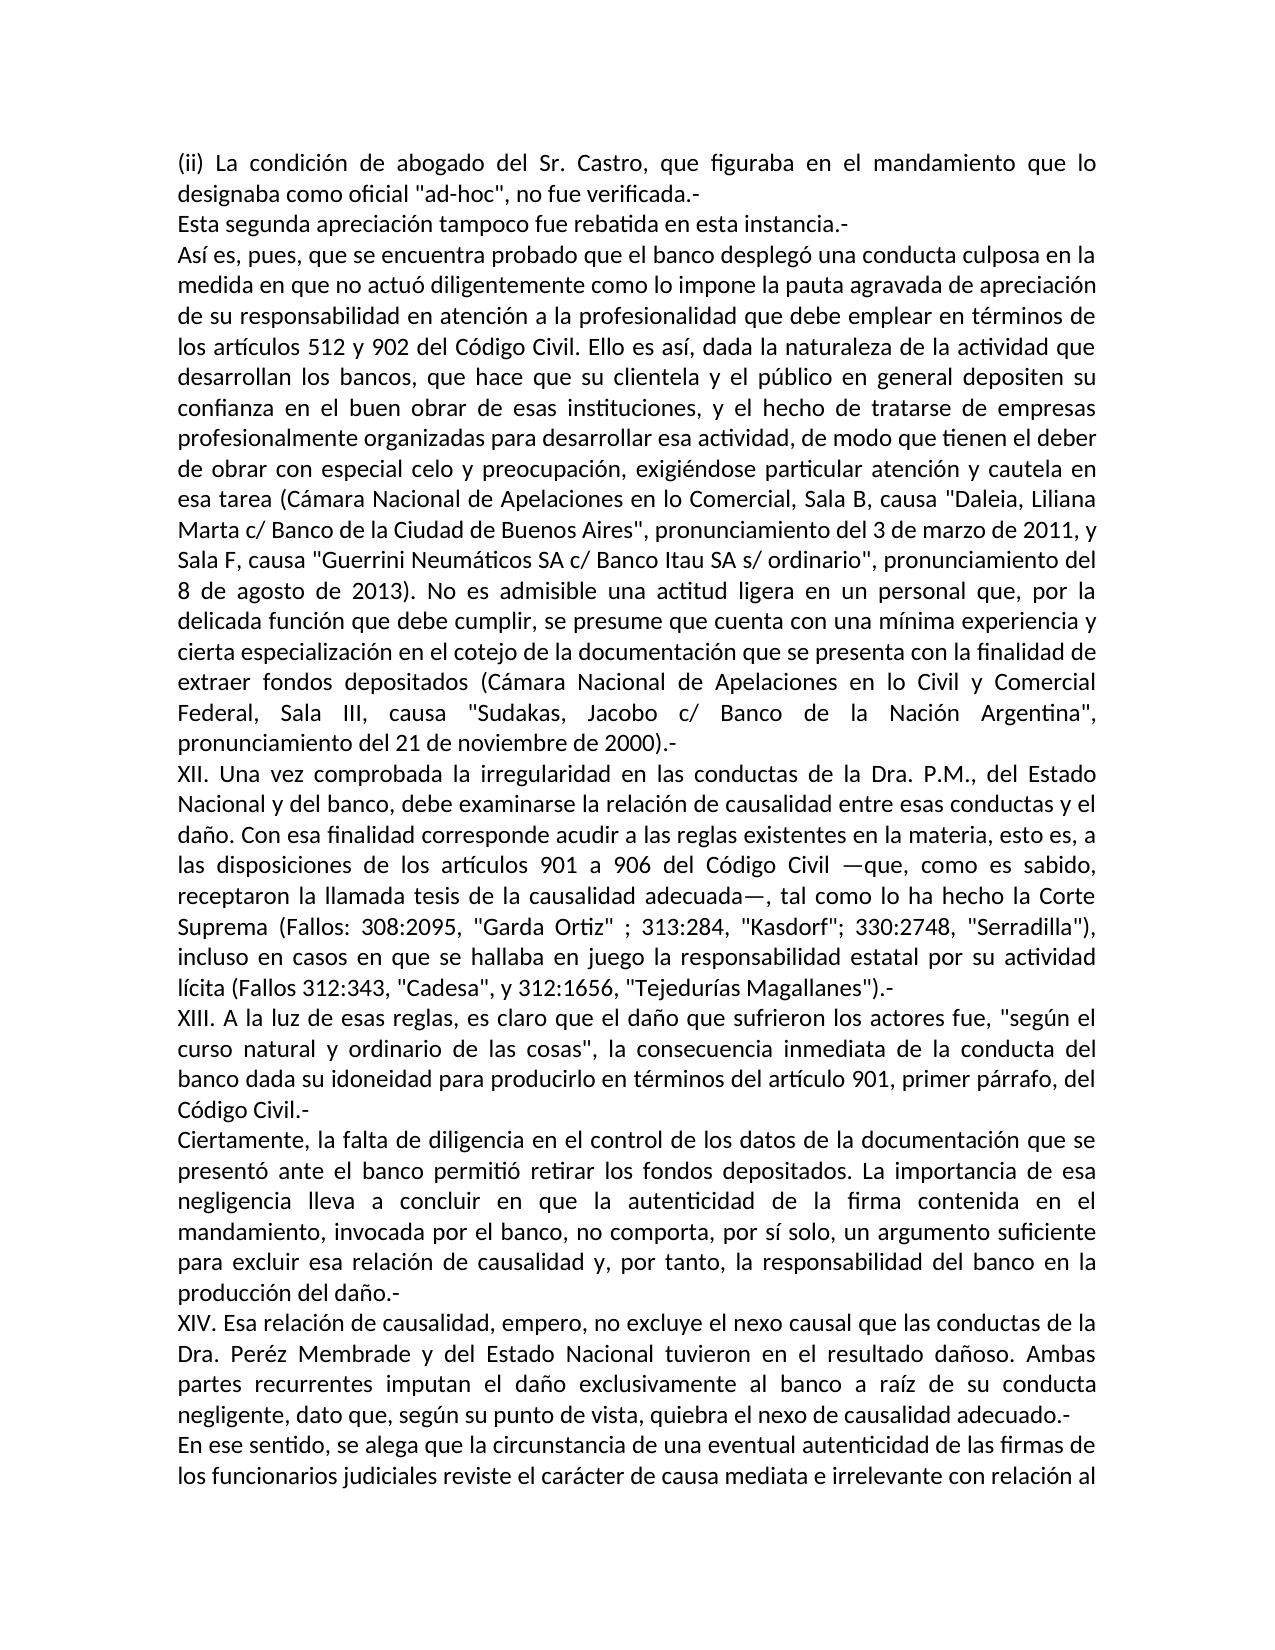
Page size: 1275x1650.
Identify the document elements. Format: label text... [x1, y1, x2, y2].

text Esta segunda apreciación tampoco fue rebatida en esta instancia.- [177, 209, 1098, 239]
text XIV. Esa relación de causalidad, empero, no excluye el nexo causal que las conductas de la Dra. Peréz Membrade y del Estado Nacional tuvieron en el resultado dañoso. Ambas partes recurrentes imputan el daño exclusivamente al banco a raíz de su conducta negligente, dato que, según su punto de vista, quiebra el nexo de causalidad adecuado.- [177, 1307, 1098, 1429]
text XIII. A la luz de esas reglas, es claro que el daño que sufrieron los actores fue, "según el curso natural y ordinario de las cosas", la consecuencia inmediata de la conducta del banco dada su idoneidad para producirlo en términos del artículo 901, primer párrafo, del Código Civil.- [177, 1002, 1098, 1124]
text (ii) La condición de abogado del Sr. Castro, que figuraba en el mandamiento que lo designaba como oficial "ad-hoc", no fue verificada.- [177, 148, 1098, 209]
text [177, 1429, 1098, 1491]
text XII. Una vez comprobada la irregularidad en las conductas de la Dra. P.M., del Estado Nacional y del banco, debe examinarse la relación de causalidad entre esas conductas y el daño. Con esa finalidad corresponde acudir a las reglas existentes en la materia, esto es, a las disposiciones de los artículos 901 a 906 del Código Civil —que, como es sabido, receptaron la llamada tesis de la causalidad adecuada—, tal como lo ha hecho la Corte Suprema (Fallos: 308:2095, "Garda Ortiz" ; 313:284, "Kasdorf"; 330:2748, "Serradilla"), incluso en casos en que se hallaba en juego la responsabilidad estatal por su actividad lícita (Fallos 312:343, "Cadesa", y 312:1656, "Tejedurías Magallanes").- [177, 758, 1098, 1002]
text Ciertamente, la falta de diligencia en el control de los datos de la documentación que se presentó ante el banco permitió retirar los fondos depositados. La importancia de esa negligencia lleva a concluir en que la autenticidad de la firma contenida en el mandamiento, invocada por el banco, no comporta, por sí solo, un argumento suficiente para excluir esa relación de causalidad y, por tanto, la responsabilidad del banco en la producción del daño.- [177, 1124, 1098, 1307]
text Así es, pues, que se encuentra probado que el banco desplegó una conducta culposa en la medida en que no actuó diligentemente como lo impone la pauta agravada de apreciación de su responsabilidad en atención a la profesionalidad que debe emplear en términos de los artículos 512 y 902 del Código Civil. Ello es así, dada la naturaleza de la actividad que desarrollan los bancos, que hace que su clientela y el público en general depositen su confianza en el buen obrar de esas instituciones, y el hecho de tratarse de empresas profesionalmente organizadas para desarrollar esa actividad, de modo que tienen el deber de obrar con especial celo y preocupación, exigiéndose particular atención y cautela en esa tarea (Cámara Nacional de Apelaciones en lo Comercial, Sala B, causa "Daleia, Liliana Marta c/ Banco de la Ciudad de Buenos Aires", pronunciamiento del 3 de marzo de 2011, y Sala F, causa "Guerrini Neumáticos SA c/ Banco Itau SA s/ ordinario", pronunciamiento del 8 de agosto de 2013). No es admisible una actitud ligera en un personal que, por la delicada función que debe cumplir, se presume que cuenta con una mínima experiencia y cierta especialización en el cotejo de la documentación que se presenta con la finalidad de extraer fondos depositados (Cámara Nacional de Apelaciones en lo Civil y Comercial Federal, Sala III, causa "Sudakas, Jacobo c/ Banco de la Nación Argentina", pronunciamiento del 21 de noviembre de 2000).- [177, 239, 1098, 758]
